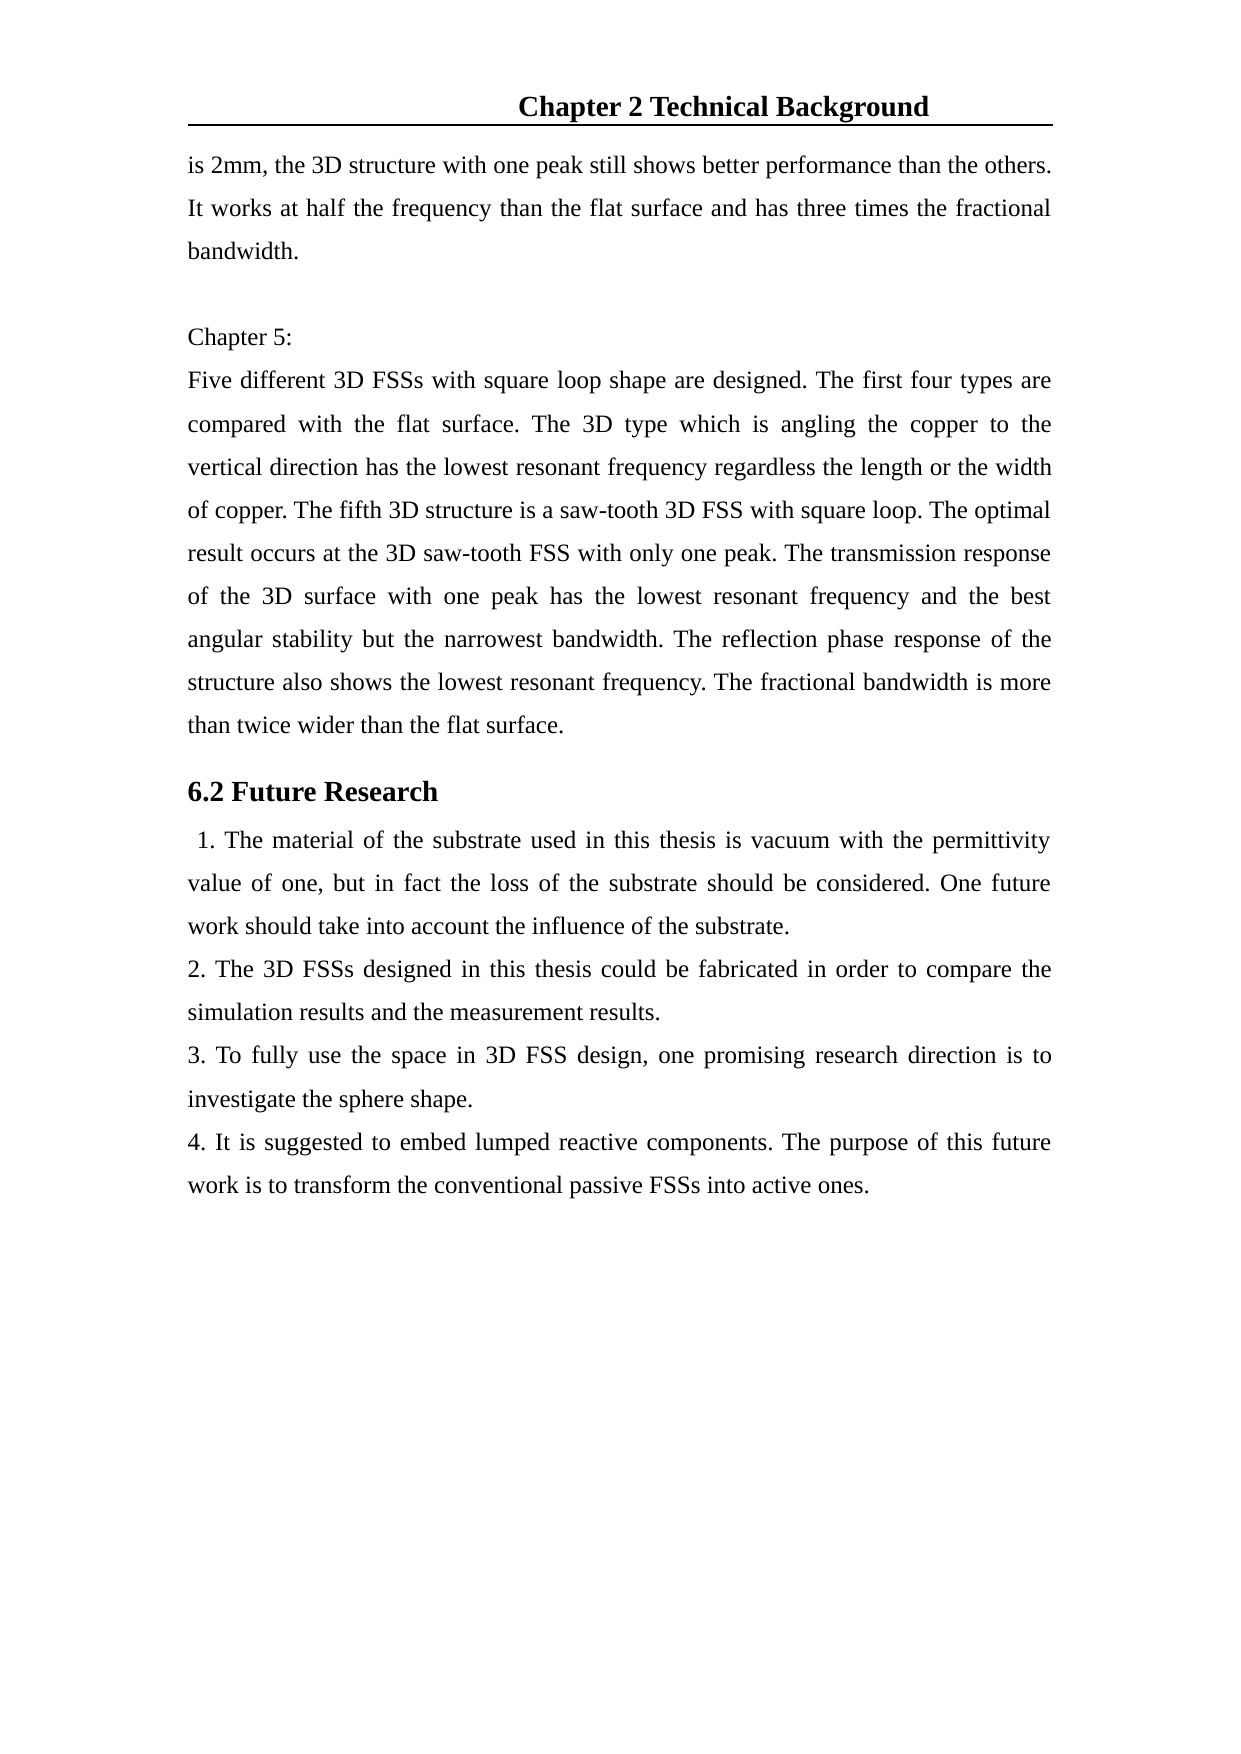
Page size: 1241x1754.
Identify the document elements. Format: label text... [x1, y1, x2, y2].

text 4. It is suggested to embed lumped reactive components. The purpose of this future work is to transform the conventional passive FSSs into active ones. [187, 1127, 1053, 1199]
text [187, 150, 1053, 265]
text 1. The material of the substrate used in this thesis is vacuum with the permittivity value of one, but in fact the loss of the substrate should be considered. One future work should take into account the influence of the substrate. [187, 825, 1053, 940]
text Five different 3D FSSs with square loop shape are designed. The first four types are compared with the flat surface. The 3D type which is angling the copper to the vertical direction has the lowest resonant frequency regardless the length or the width of copper. The fifth 3D structure is a saw-tooth 3D FSS with square loop. The optimal result occurs at the 3D saw-tooth FSS with only one peak. The transmission response of the 3D surface with one peak has the lowest resonant frequency and the best angular stability but the narrowest bandwidth. The reflection phase response of the structure also shows the lowest resonant frequency. The fractional bandwidth is more than twice wider than the flat surface. [187, 366, 1053, 739]
text 2. The 3D FSSs designed in this thesis could be fabricated in order to compare the simulation results and the measurement results. [187, 954, 1053, 1026]
text 6.2 Future Research [187, 774, 1053, 808]
text Chapter 5: [187, 322, 1053, 351]
text 3. To fully use the space in 3D FSS design, one promising research direction is to investigate the sphere shape. [187, 1041, 1053, 1112]
